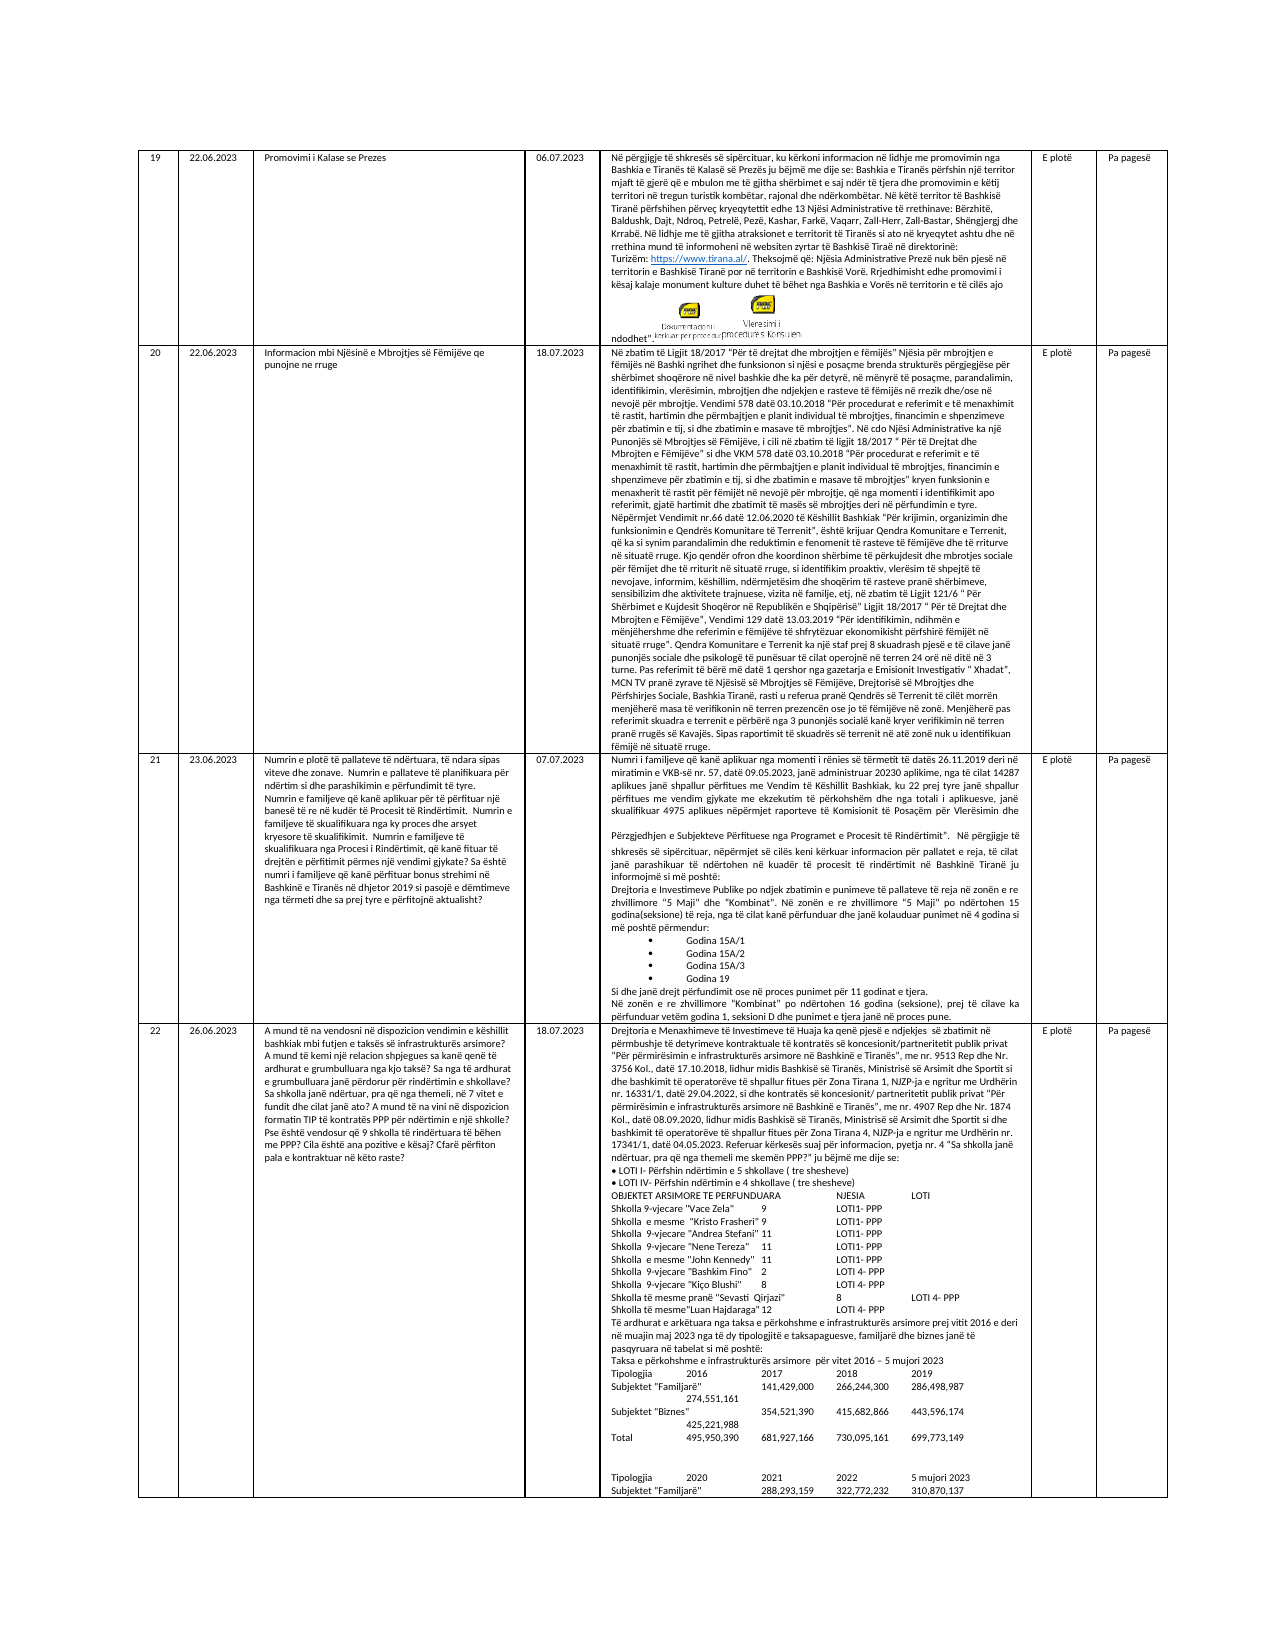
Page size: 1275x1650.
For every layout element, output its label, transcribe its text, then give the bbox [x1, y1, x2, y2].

table_cell E plotë [1032, 346, 1096, 753]
table_cell E plotë [1032, 1024, 1096, 1497]
table_cell Pa pagesë [1097, 346, 1167, 753]
table_cell Në zbatim të Ligjit 18/2017 “Për të drejtat dhe mbrojtjen e fëmijës” Njësia për mbrojtjen e fëmijës në Bashki ngrihet dhe funksionon si njësi e posaçme brenda strukturës përgjegjëse për shërbimet shoqërore në nivel bashkie dhe ka për detyrë, në mënyrë të posaçme, parandalimin, identifikimin, vlerësimin, mbrojtjen dhe ndjekjen e rasteve të fëmijës në rrezik dhe/ose në nevojë për mbrojtje. Vendimi 578 datë 03.10.2018 “Për procedurat e referimit e të menaxhimit të rastit, hartimin dhe përmbajtjen e planit individual të mbrojtjes, financimin e shpenzimeve për zbatimin e tij, si dhe zbatimin e masave të mbrojtjes”. Në cdo Njësi Administrative ka një Punonjës së Mbrojtjes së Fëmijëve, i cili në zbatim të ligjit 18/2017 “ Për të Drejtat dhe Mbrojten e Fëmijëve” si dhe VKM 578 datë 03.10.2018 “Për procedurat e referimit e të menaxhimit të rastit, hartimin dhe përmbajtjen e planit individual të mbrojtjes, financimin e shpenzimeve për zbatimin e tij, si dhe zbatimin e masave të mbrojtjes” kryen funksionin e menaxherit të rastit për fëmijët në nevojë për mbrojtje, që nga momenti i identifikimit apo referimit, gjatë hartimit dhe zbatimit të masës së mbrojtjes deri në përfundimin e tyre. Nëpërmjet Vendimit nr.66 datë 12.06.2020 të Këshillit Bashkiak “Për krijimin, organizimin dhe funksionimin e Qendrës Komunitare të Terrenit”, është krijuar Qendra Komunitare e Terrenit, që ka si synim parandalimin dhe reduktimin e fenomenit të rasteve të fëmijëve dhe të rriturve në situatë rruge. Kjo qendër ofron dhe koordinon shërbime të përkujdesit dhe mbrotjes sociale për fëmijet dhe të rriturit në situatë rruge, si identifikim proaktiv, vlerësim të shpejtë të nevojave, informim, këshillim, ndërmjetësim dhe shoqërim të rasteve pranë shërbimeve, sensibilizim dhe aktivitete trajnuese, vizita në familje, etj, në zbatim të Ligjit 121/6 “ Për Shërbimet e Kujdesit Shoqëror në Republikën e Shqipërisë” Ligjit 18/2017 “ Për të Drejtat dhe Mbrojten e Fëmijëve”, Vendimi 129 datë 13.03.2019 “Për identifikimin, ndihmën e mënjëhershme dhe referimin e fëmijëve të shfrytëzuar ekonomikisht përfshirë fëmijët në situatë rruge”. Qendra Komunitare e Terrenit ka një staf prej 8 skuadrash pjesë e të cilave janë punonjës sociale dhe psikologë të punësuar të cilat operojnë në terren 24 orë në ditë në 3 turne. Pas referimit të bërë më datë 1 qershor nga gazetarja e Emisionit Investigativ “ Xhadat”, MCN TV pranë zyrave të Njësisë së Mbrojtjes së Fëmijëve, Drejtorisë së Mbrojtjes dhe Përfshirjes Sociale, Bashkia Tiranë, rasti u referua pranë Qendrës së Terrenit të cilët morrën menjëherë masa të verifikonin në terren prezencën ose jo të fëmijëve në zonë. Menjëherë pas referimit skuadra e terrenit e përbërë nga 3 punonjës socialë kanë kryer verifikimin në terren pranë rrugës së Kavajës. Sipas raportimit të skuadrës së terrenit në atë zonë nuk u identifikuan fëmijë në situatë rruge. [601, 346, 1031, 753]
table_cell 26.06.2023 [179, 1024, 253, 1497]
table_cell Pa pagesë [1097, 754, 1167, 1023]
table_cell Në përgjigje të shkresës së sipërcituar, ku kërkoni informacion në lidhje me promovimin nga Bashkia e Tiranës të Kalasë së Prezës ju bëjmë me dije se: Bashkia e Tiranës përfshin një territor mjaft të gjerë që e mbulon me të gjitha shërbimet e saj ndër të tjera dhe promovimin e këtij territori në tregun turistik kombëtar, rajonal dhe ndërkombëtar. Në këtë territor të Bashkisë Tiranë përfshihen përveç kryeqytettit edhe 13 Njësi Administrative të rrethinave: Bërzhitë, Baldushk, Dajt, Ndroq, Petrelë, Pezë, Kashar, Farkë, Vaqarr, Zall-Herr, Zall-Bastar, Shëngjergj dhe Krrabë. Në lidhje me të gjitha atraksionet e territorit të Tiranës si ato në kryeqytet ashtu dhe në rrethina mund të informoheni në websiten zyrtar të Bashkisë Tiraë në direktorinë: Turizëm: https://www.tirana.al/. Theksojmë që: Njësia Administrative Prezë nuk bën pjesë në territorin e Bashkisë Tiranë por në territorin e Bashkisë Vorë. Rrjedhimisht edhe promovimi i kësaj kalaje monument kulture duhet të bëhet nga Bashkia e Vorës në territorin e të cilës ajo ndodhet”. [601, 151, 1031, 345]
table_cell 22.06.2023 [179, 346, 253, 753]
table_cell 21 [139, 754, 178, 1023]
table_cell Pa pagesë [1097, 151, 1167, 345]
table_cell E plotë [1032, 151, 1096, 345]
table_cell Informacion mbi Njësinë e Mbrojtjes së Fëmijëve qe punojne ne rruge [254, 346, 524, 753]
table_cell 19 [139, 151, 178, 345]
table_cell 22.06.2023 [179, 151, 253, 345]
table_cell Numrin e plotë të pallateve të ndërtuara, të ndara sipas viteve dhe zonave. Numrin e pallateve të planifikuara për ndërtim si dhe parashikimin e përfundimit të tyre. Numrin e familjeve që kanë aplikuar për të përfituar një banesë të re në kudër të Procesit të Rindërtimit. Numrin e familjeve të skualifikuara nga ky proces dhe arsyet kryesore të skualifikimit. Numrin e familjeve të skualifikuara nga Procesi i Rindërtimit, që kanë fituar të drejtën e përfitimit përmes një vendimi gjykate? Sa është numri i familjeve që kanë përfituar bonus strehimi në Bashkinë e Tiranës në dhjetor 2019 si pasojë e dëmtimeve nga tërmeti dhe sa prej tyre e përfitojnë aktualisht? [254, 754, 524, 1023]
table_cell 22 [139, 1024, 178, 1497]
table_cell Pa pagesë [1097, 1024, 1167, 1497]
table_cell 23.06.2023 [179, 754, 253, 1023]
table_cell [254, 1024, 524, 1497]
table_cell 18.07.2023 [526, 346, 599, 753]
table_cell Promovimi i Kalase se Prezes [254, 151, 524, 345]
table_cell 07.07.2023 [526, 754, 599, 1023]
table_cell 06.07.2023 [526, 151, 599, 345]
table_cell 18.07.2023 [526, 1024, 599, 1497]
table_cell 20 [139, 346, 178, 753]
table_cell E plotë [1032, 754, 1096, 1023]
table_cell Numri i familjeve që kanë aplikuar nga momenti i rënies së tërmetit të datës 26.11.2019 deri në miratimin e VKB-së nr. 57, datë 09.05.2023, janë administruar 20230 aplikime, nga të cilat 14287 aplikues janë shpallur përfitues me Vendim të Këshillit Bashkiak, ku 22 prej tyre janë shpallur përfitues me vendim gjykate me ekzekutim të përkohshëm dhe nga totali i aplikuesve, janë skualifikuar 4975 aplikues nëpërmjet raporteve të Komisionit të Posaçëm për Vlerësimin dhe Përzgjedhjen e Subjekteve Përfituese nga Programet e Procesit të Rindërtimit”. Në përgjigje të shkresës së sipërcituar, nëpërmjet së cilës keni kërkuar informacion për pallatet e reja, të cilat janë parashikuar të ndërtohen në kuadër të procesit të rindërtimit në Bashkinë Tiranë ju informojmë si më poshtë: Drejtoria e Investimeve Publike po ndjek zbatimin e punimeve të pallateve të reja në zonën e re zhvillimore “5 Maji” dhe “Kombinat”. Në zonën e re zhvillimore “5 Maji” po ndërtohen 15 godina(seksione) të reja, nga të cilat kanë përfunduar dhe janë kolauduar punimet në 4 godina si më poshtë përmendur: Godina 15A/1 Godina 15A/2 Godina 15A/3 Godina 19 Si dhe janë drejt përfundimit ose në proces punimet për 11 godinat e tjera. Në zonën e re zhvillimore “Kombinat” po ndërtohen 16 godina (seksione), prej të cilave ka përfunduar vetëm godina 1, seksioni D dhe punimet e tjera janë në proces pune. [601, 754, 1031, 1023]
